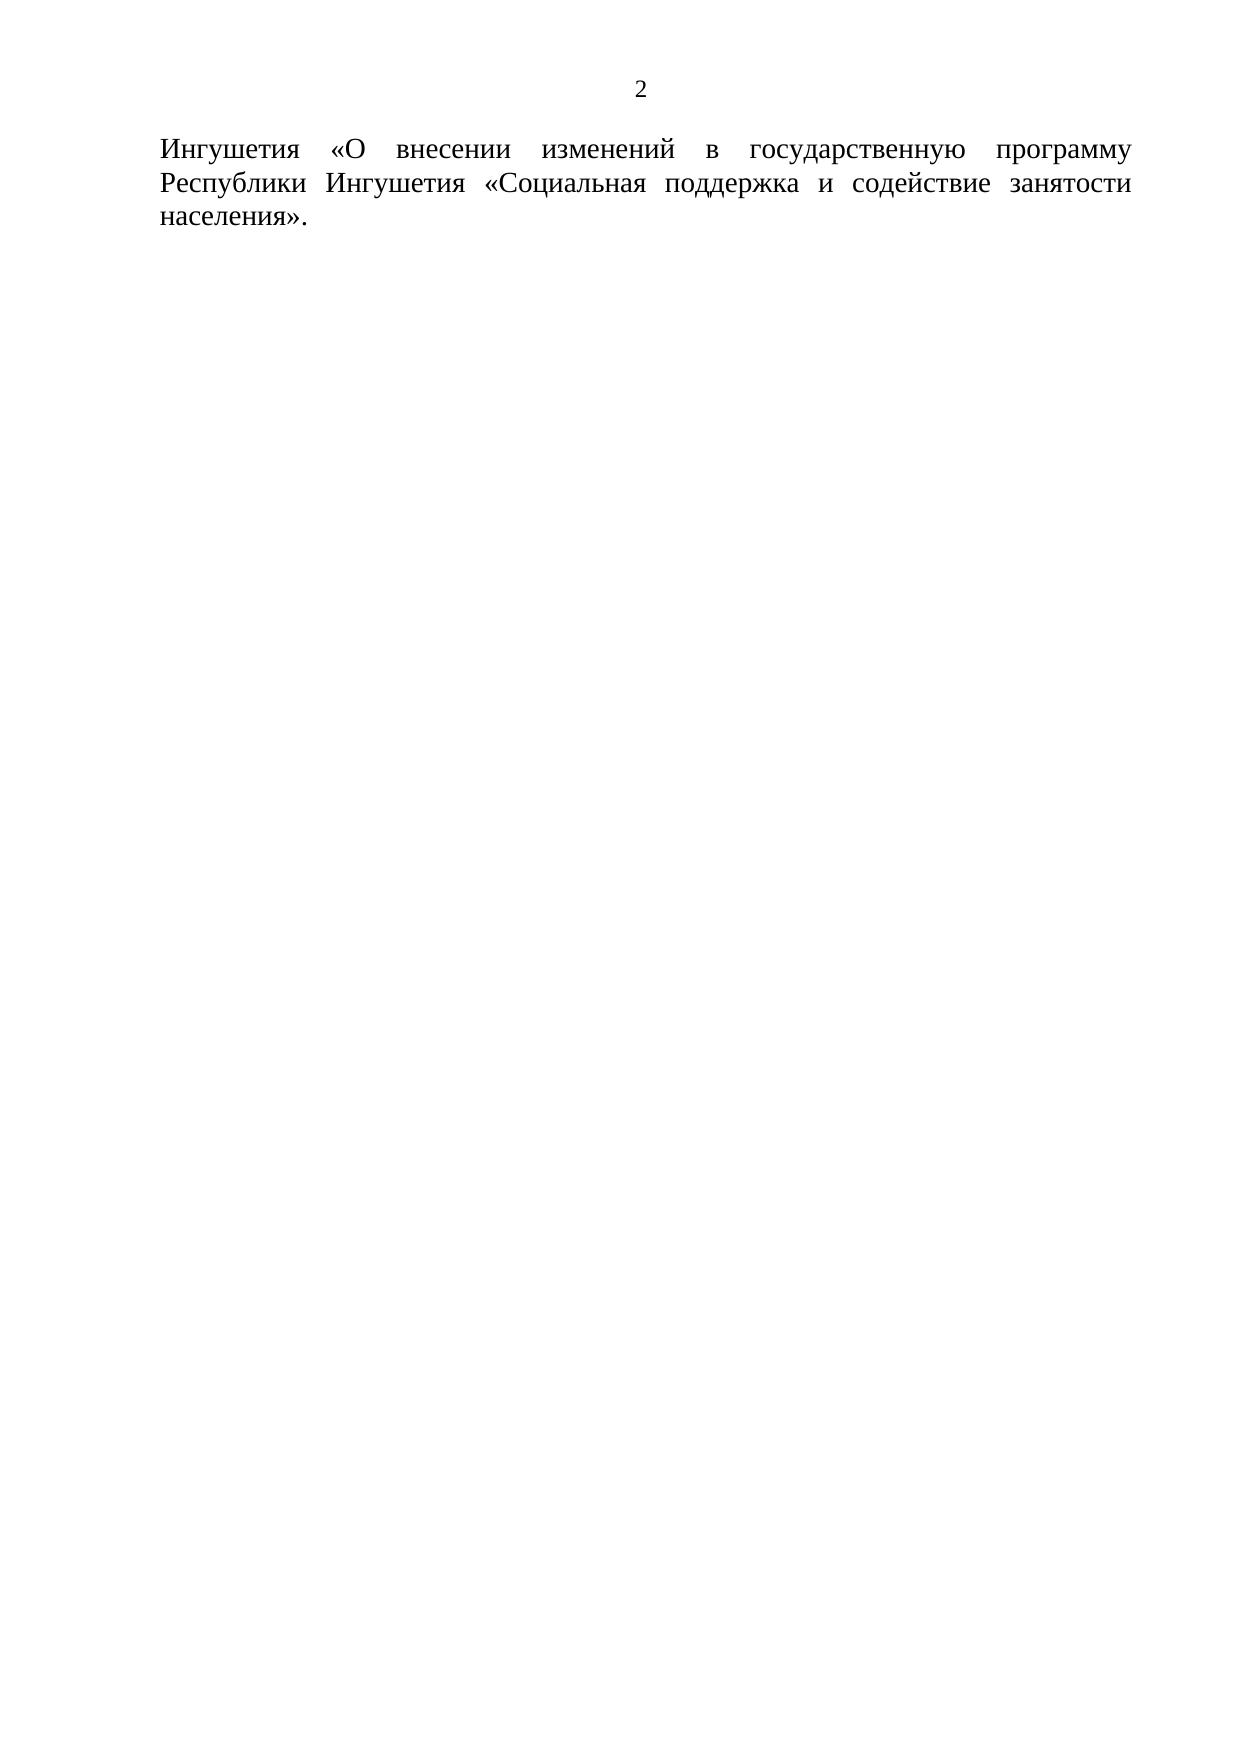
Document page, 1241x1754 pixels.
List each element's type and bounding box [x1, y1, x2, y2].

text [159, 131, 1132, 232]
